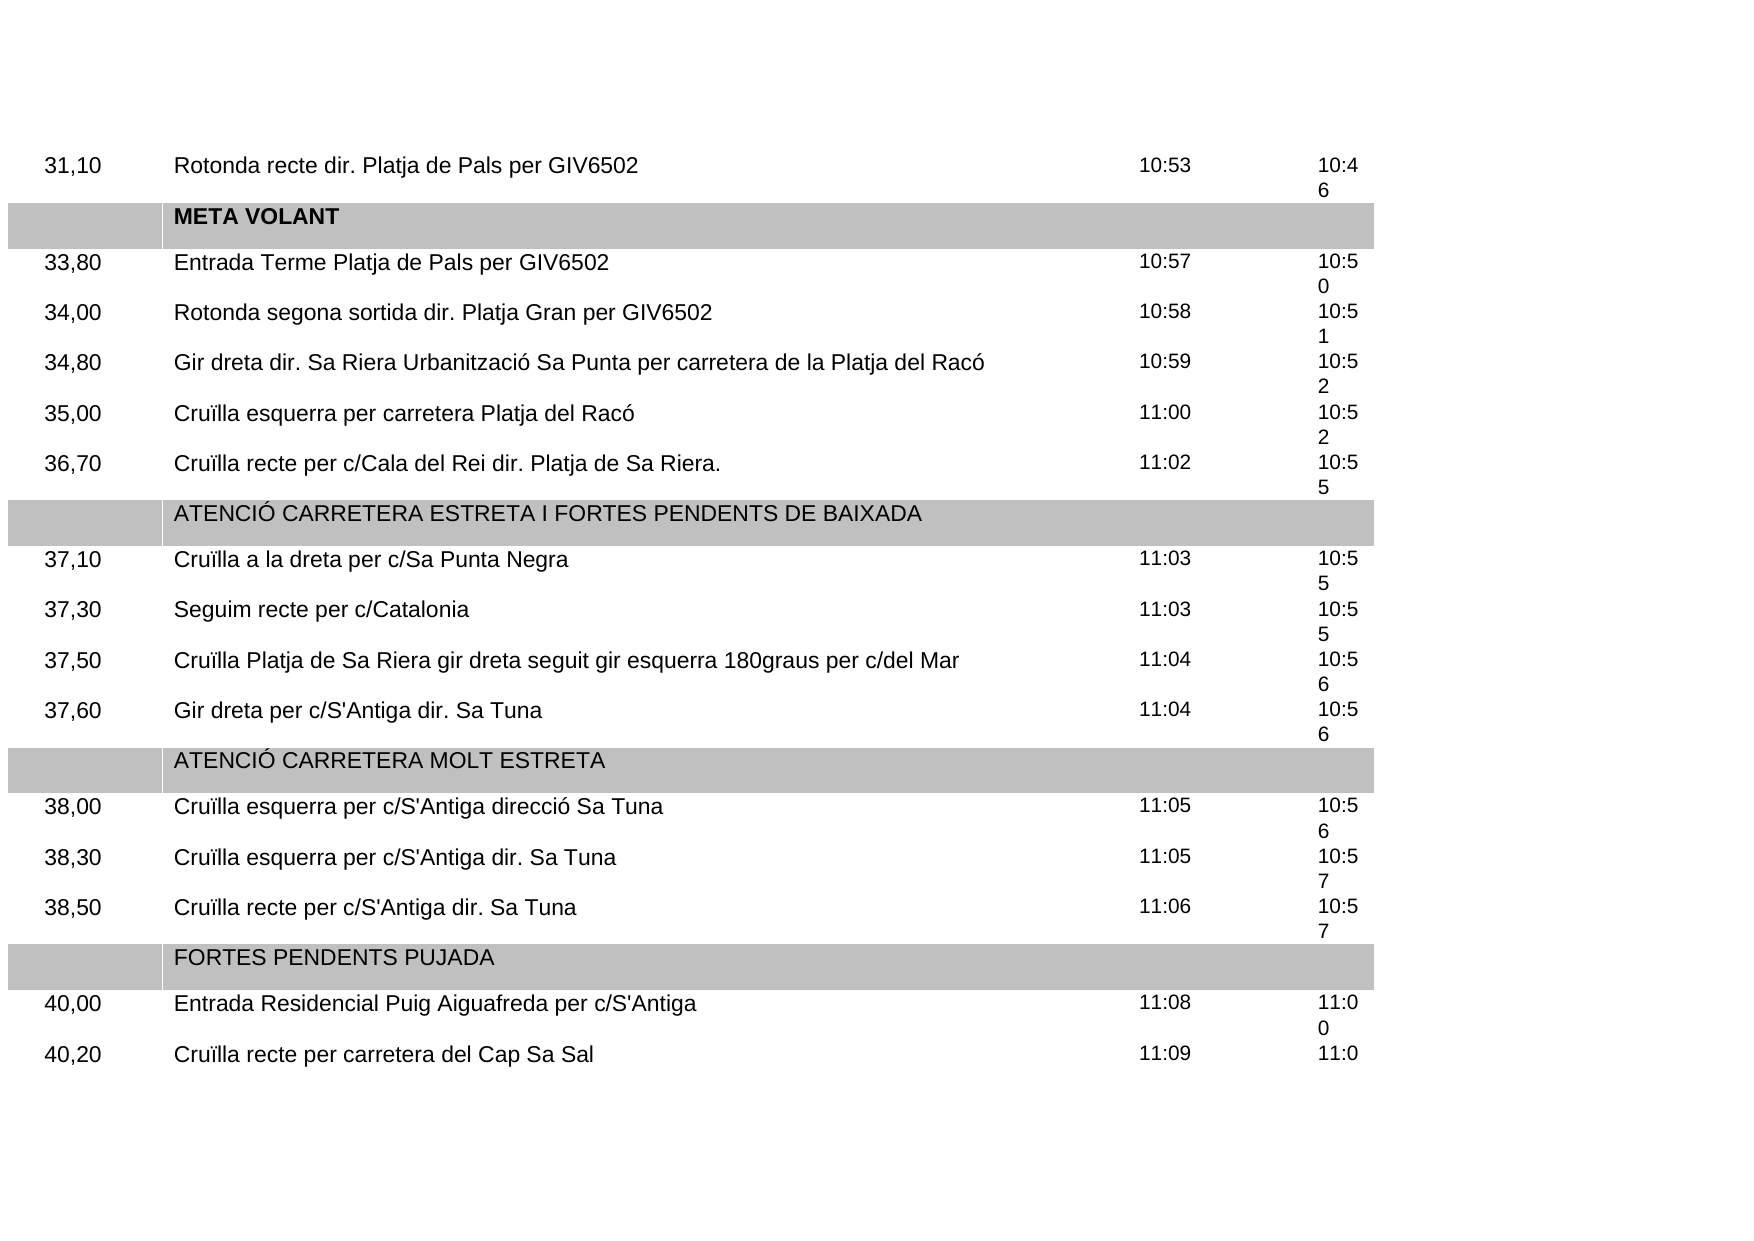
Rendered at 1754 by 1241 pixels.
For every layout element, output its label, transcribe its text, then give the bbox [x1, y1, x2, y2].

table_cell 34,80 [8, 349, 162, 399]
table_cell 37,30 [8, 596, 162, 647]
table_cell 11:05 [1128, 844, 1306, 894]
table_cell ATENCIÓ CARRETERA ESTRETA I FORTES PENDENTS DE BAIXADA [163, 500, 1128, 546]
table_cell 38,00 [8, 793, 162, 844]
table_cell 10:55 [1306, 450, 1374, 500]
table_cell [8, 748, 162, 793]
table_cell [1128, 500, 1306, 546]
table_cell 38,30 [8, 844, 162, 894]
table_cell Rotonda segona sortida dir. Platja Gran per GIV6502 [163, 299, 1128, 349]
table_cell 33,80 [8, 249, 162, 299]
table_cell 10:57 [1306, 894, 1374, 944]
table_cell 10:58 [1128, 299, 1306, 349]
table_cell 10:50 [1306, 249, 1374, 299]
table_cell Cruïlla recte per c/S'Antiga dir. Sa Tuna [163, 894, 1128, 944]
table_cell 11:09 [1128, 1041, 1306, 1068]
table_header 31,10 [8, 153, 162, 203]
table_cell 10:52 [1306, 400, 1374, 450]
table_cell [1306, 748, 1374, 793]
table_cell 35,00 [8, 400, 162, 450]
table_cell [1128, 944, 1306, 990]
table_cell ATENCIÓ CARRETERA MOLT ESTRETA [163, 748, 1128, 793]
table_cell 10:55 [1306, 596, 1374, 647]
table_cell 11:04 [1128, 647, 1306, 697]
table_cell 37,50 [8, 647, 162, 697]
table_cell Cruïlla a la dreta per c/Sa Punta Negra [163, 546, 1128, 596]
table_cell Cruïlla esquerra per c/S'Antiga direcció Sa Tuna [163, 793, 1128, 844]
table_cell 10:56 [1306, 697, 1374, 747]
table_cell FORTES PENDENTS PUJADA [163, 944, 1128, 990]
table_cell 10:56 [1306, 793, 1374, 844]
table_cell 40,00 [8, 990, 162, 1041]
table_cell [1306, 944, 1374, 990]
table_cell 11:03 [1128, 546, 1306, 596]
table_cell Cruïlla esquerra per carretera Platja del Racó [163, 400, 1128, 450]
table_cell 11:05 [1128, 793, 1306, 844]
table_cell 10:55 [1306, 546, 1374, 596]
table_cell 37,10 [8, 546, 162, 596]
table_cell 38,50 [8, 894, 162, 944]
table_cell [1128, 748, 1306, 793]
table_cell 11:00 [1306, 1041, 1374, 1068]
table_cell [8, 944, 162, 990]
table_header Rotonda recte dir. Platja de Pals per GIV6502 [163, 153, 1128, 203]
table_cell 11:08 [1128, 990, 1306, 1041]
table_cell Entrada Terme Platja de Pals per GIV6502 [163, 249, 1128, 299]
table_cell Gir dreta per c/S'Antiga dir. Sa Tuna [163, 697, 1128, 747]
table_cell Seguim recte per c/Catalonia [163, 596, 1128, 647]
table_cell [8, 500, 162, 546]
table_cell [8, 203, 162, 249]
table_cell 40,20 [8, 1041, 162, 1068]
table_cell META VOLANT [163, 203, 1128, 249]
table_cell 11:06 [1128, 894, 1306, 944]
table_cell 34,00 [8, 299, 162, 349]
table_cell 10:51 [1306, 299, 1374, 349]
table_cell 11:00 [1128, 400, 1306, 450]
table_cell Entrada Residencial Puig Aiguafreda per c/S'Antiga [163, 990, 1128, 1041]
table_cell 37,60 [8, 697, 162, 747]
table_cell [163, 1041, 1128, 1068]
table_cell [1306, 203, 1374, 249]
table_cell 36,70 [8, 450, 162, 500]
table_cell [1306, 500, 1374, 546]
table_cell 10:56 [1306, 647, 1374, 697]
table_cell Cruïlla recte per c/Cala del Rei dir. Platja de Sa Riera. [163, 450, 1128, 500]
table_cell 11:02 [1128, 450, 1306, 500]
table_cell 10:59 [1128, 349, 1306, 399]
table_cell 10:52 [1306, 349, 1374, 399]
table_cell [1128, 203, 1306, 249]
table_cell 11:03 [1128, 596, 1306, 647]
table_cell 10:57 [1128, 249, 1306, 299]
table_header 10:53 [1128, 153, 1306, 203]
table_cell Cruïlla esquerra per c/S'Antiga dir. Sa Tuna [163, 844, 1128, 894]
table_cell Cruïlla Platja de Sa Riera gir dreta seguit gir esquerra 180graus per c/del Mar [163, 647, 1128, 697]
table_cell 10:57 [1306, 844, 1374, 894]
table_cell Gir dreta dir. Sa Riera Urbanització Sa Punta per carretera de la Platja del Racó [163, 349, 1128, 399]
table_cell 11:04 [1128, 697, 1306, 747]
table_cell 11:00 [1306, 990, 1374, 1041]
table_header 10:46 [1306, 153, 1374, 203]
